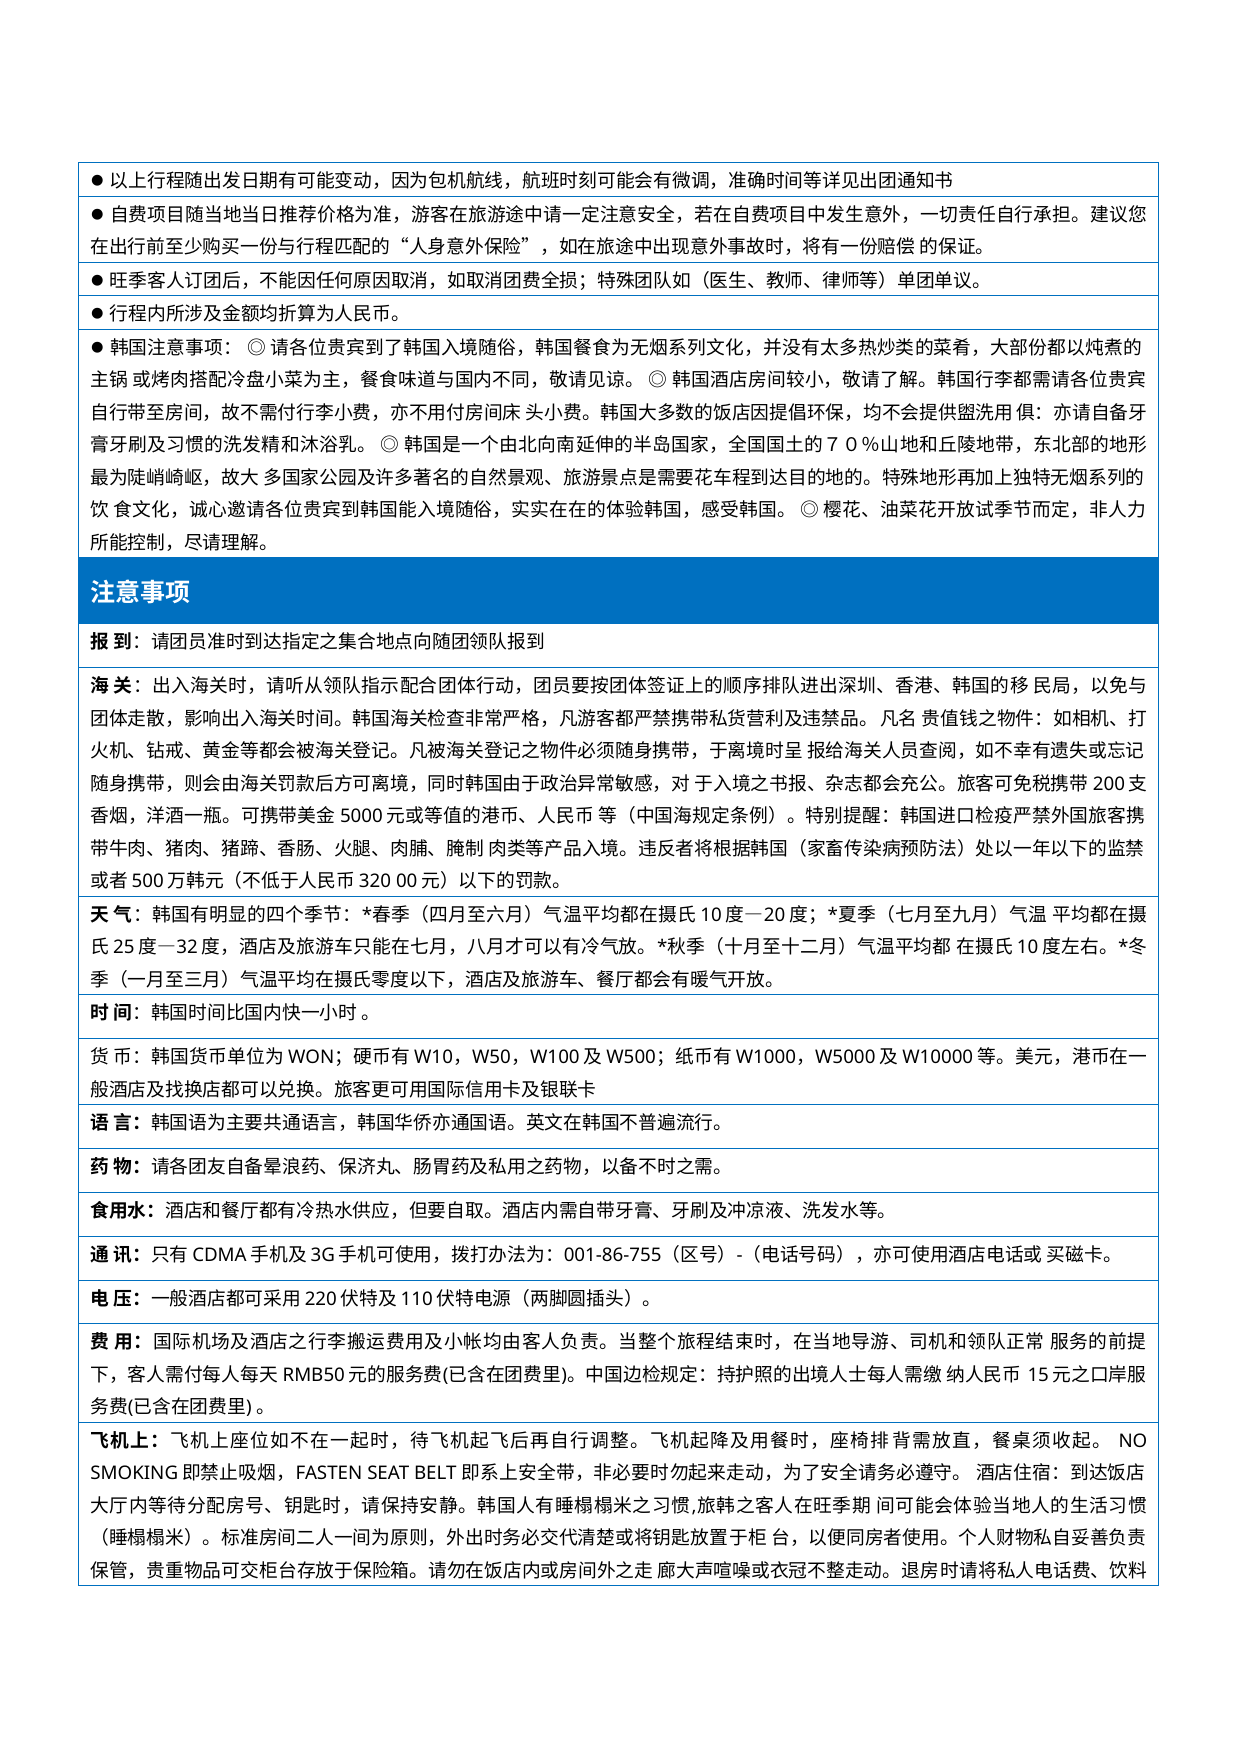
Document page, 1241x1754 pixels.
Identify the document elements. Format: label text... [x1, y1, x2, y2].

table_cell 注意事项 [79, 558, 1158, 623]
table_cell 药 物：请各团友自备晕浪药、保济丸、肠胃药及私用之药物，以备不时之需。 [79, 1149, 1158, 1192]
table_cell 自费项目随当地当日推荐价格为准，游客在旅游途中请一定注意安全，若在自费项目中发生意外，一切责任自行承担。建议您在出行前至少购买一份与行程匹配的“人身意外保险”，如在旅途中出现意外事故时，将有一份赔偿 的保证。 [79, 197, 1158, 262]
table_cell 旺季客人订团后，不能因任何原因取消，如取消团费全损；特殊团队如（医生、教师、律师等）单团单议。 [79, 263, 1158, 295]
table_cell 海 关：出入海关时，请听从领队指示配合团体行动，团员要按团体签证上的顺序排队进出深圳、香港、韩国的移 民局，以免与团体走散，影响出入海关时间。韩国海关检查非常严格，凡游客都严禁携带私货营利及违禁品。凡名 贵值钱之物件：如相机、打火机、钻戒、黄金等都会被海关登记。凡被海关登记之物件必须随身携带，于离境时呈 报给海关人员查阅，如不幸有遗失或忘记随身携带，则会由海关罚款后方可离境，同时韩国由于政治异常敏感，对 于入境之书报、杂志都会充公。旅客可免税携带200支香烟，洋酒一瓶。可携带美金5000元或等值的港币、人民币 等（中国海规定条例）。特别提醒：韩国进口检疫严禁外国旅客携带牛肉、猪肉、猪蹄、香肠、火腿、肉脯、腌制 肉类等产品入境。违反者将根据韩国（家畜传染病预防法）处以一年以下的监禁或者500万韩元（不低于人民币320 00元）以下的罚款。 [79, 668, 1158, 896]
table_cell 电 压：一般酒店都可采用220伏特及110伏特电源（两脚圆插头）。 [79, 1281, 1158, 1323]
table_cell 语 言：韩国语为主要共通语言，韩国华侨亦通国语。英文在韩国不普遍流行。 [79, 1105, 1158, 1148]
table_cell 通 讯：只有CDMA手机及3G手机可使用，拨打办法为：001-86-755（区号）-（电话号码），亦可使用酒店电话或 买磁卡。 [79, 1237, 1158, 1279]
table_cell 报 到：请团员准时到达指定之集合地点向随团领队报到 [79, 624, 1158, 667]
table_cell 时 间：韩国时间比国内快一小时 。 [79, 995, 1158, 1038]
table_cell 韩国注意事项： ◎ 请各位贵宾到了韩国入境随俗，韩国餐食为无烟系列文化，并没有太多热炒类的菜肴，大部份都以炖煮的主锅 或烤肉搭配冷盘小菜为主，餐食味道与国内不同，敬请见谅。 ◎ 韩国酒店房间较小，敬请了解。韩国行李都需请各位贵宾自行带至房间，故不需付行李小费，亦不用付房间床 头小费。韩国大多数的饭店因提倡环保，均不会提供盥洗用俱：亦请自备牙膏牙刷及习惯的洗发精和沐浴乳。 ◎ 韩国是一个由北向南延伸的半岛国家，全国国土的７０％山地和丘陵地带，东北部的地形最为陡峭崎岖，故大 多国家公园及许多著名的自然景观、旅游景点是需要花车程到达目的地的。特殊地形再加上独特无烟系列的饮 食文化，诚心邀请各位贵宾到韩国能入境随俗，实实在在的体验韩国，感受韩国。 ◎ 樱花、油菜花开放试季节而定，非人力所能控制，尽请理解。 [79, 330, 1158, 557]
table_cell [79, 1423, 1158, 1585]
table_cell 行程内所涉及金额均折算为人民币。 [79, 296, 1158, 329]
table_cell 费 用：国际机场及酒店之行李搬运费用及小帐均由客人负责。当整个旅程结束时，在当地导游、司机和领队正常 服务的前提下，客人需付每人每天RMB50元的服务费(已含在团费里)。中国边检规定：持护照的出境人士每人需缴 纳人民币15元之口岸服务费(已含在团费里) 。 [79, 1324, 1158, 1422]
table_cell 食用水：酒店和餐厅都有冷热水供应，但要自取。酒店内需自带牙膏、牙刷及冲凉液、洗发水等。 [79, 1193, 1158, 1236]
table_cell 货 币：韩国货币单位为WON；硬币有W10，W50，W100及W500；纸币有W1000，W5000及W10000等。美元，港币在一 般酒店及找换店都可以兑换。旅客更可用国际信用卡及银联卡 [79, 1039, 1158, 1104]
table_cell 以上行程随出发日期有可能变动，因为包机航线，航班时刻可能会有微调，准确时间等详见出团通知书 [79, 163, 1158, 196]
table_cell 天 气：韩国有明显的四个季节：*春季（四月至六月）气温平均都在摄氏10度—20度；*夏季（七月至九月）气温 平均都在摄氏25度—32度，酒店及旅游车只能在七月，八月才可以有冷气放。*秋季（十月至十二月）气温平均都 在摄氏10度左右。*冬季（一月至三月）气温平均在摄氏零度以下，酒店及旅游车、餐厅都会有暖气开放。 [79, 897, 1158, 994]
